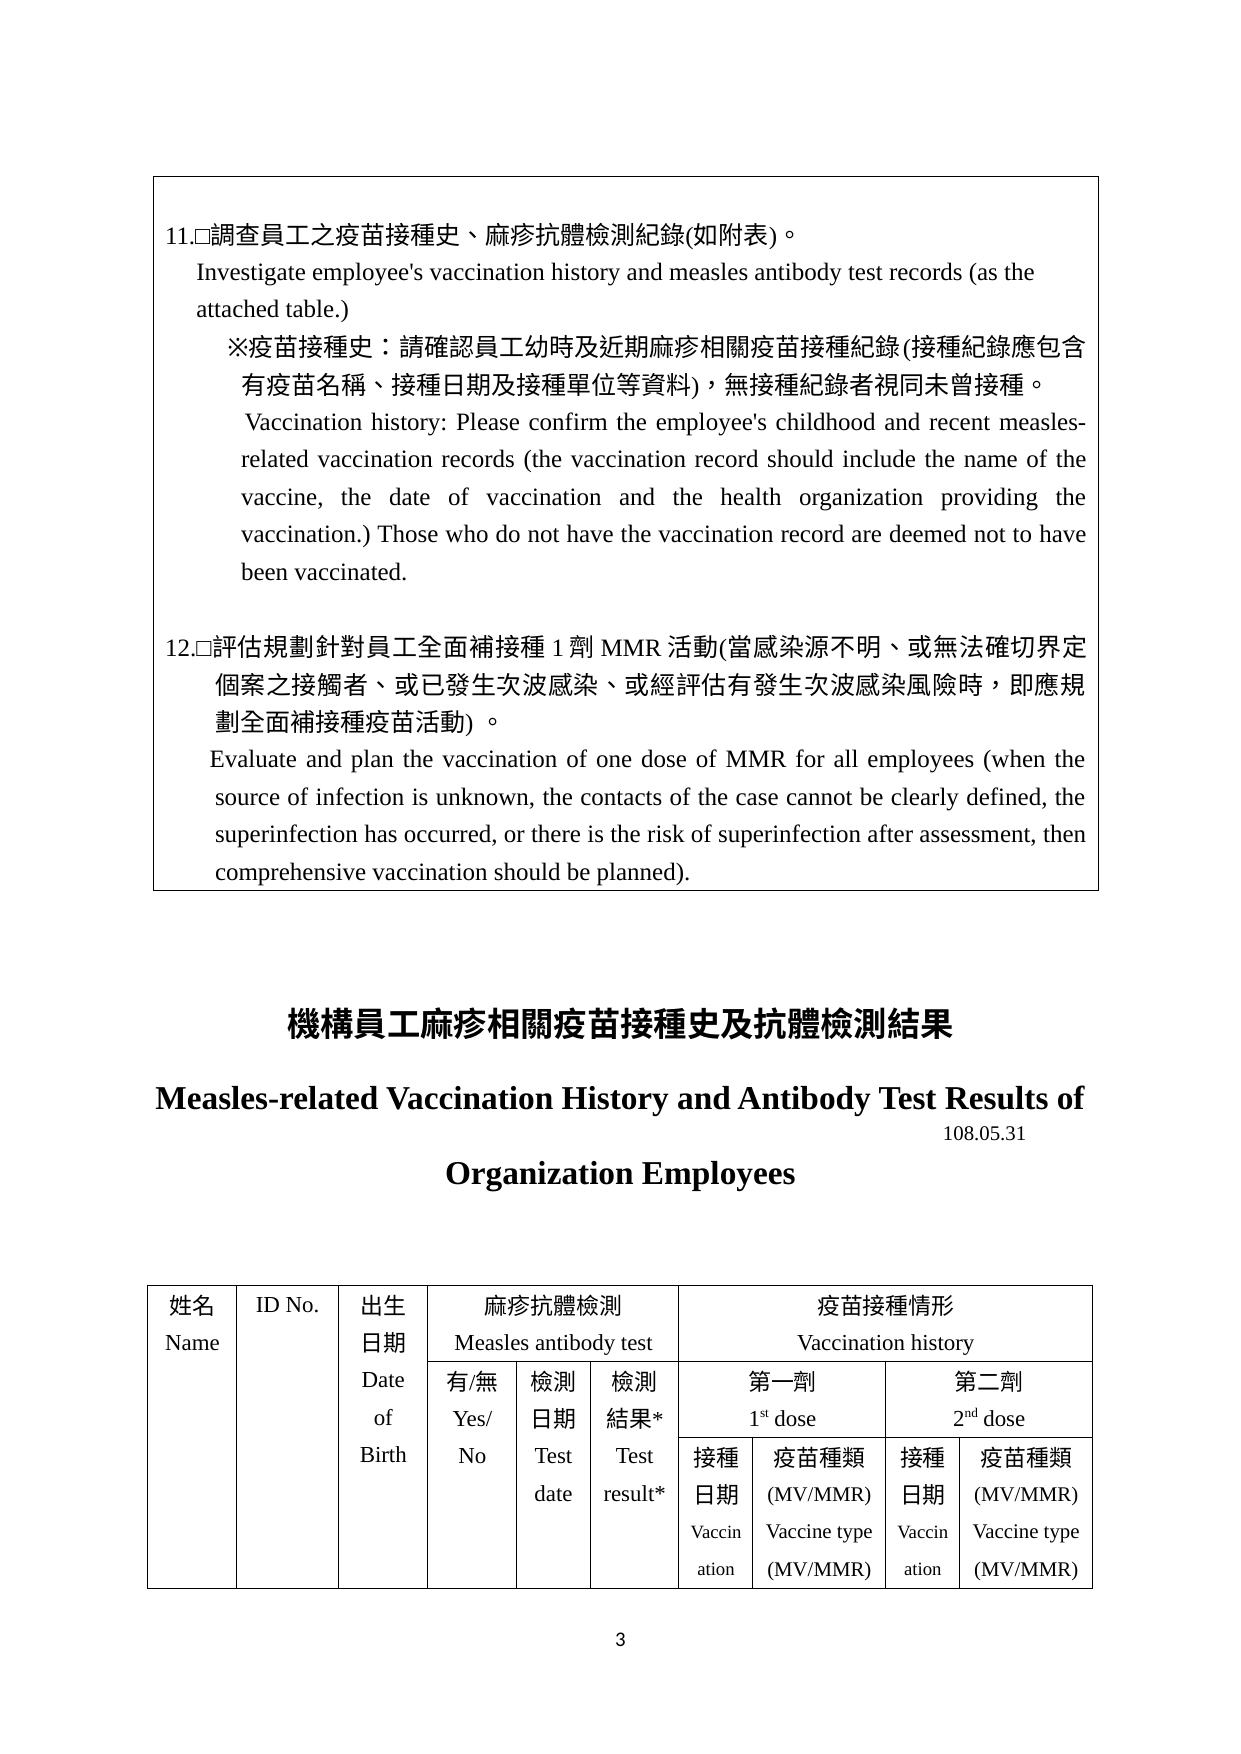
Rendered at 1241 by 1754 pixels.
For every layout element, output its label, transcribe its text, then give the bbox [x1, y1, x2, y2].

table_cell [886, 1438, 959, 1588]
text 機構員工麻疹相關疫苗接種史及抗體檢測結果 [153, 984, 1087, 1059]
table_cell 第二劑 2nd dose [886, 1362, 1092, 1437]
text Measles-related Vaccination History and Antibody Test Results of Organization Employees [153, 1059, 1087, 1209]
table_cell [960, 1438, 1092, 1588]
table_header 出生日期 Date of Birth [339, 1286, 427, 1588]
table_cell 第一劑 1st dose [679, 1362, 885, 1437]
table_header 姓名 Name [148, 1286, 236, 1588]
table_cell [753, 1438, 885, 1588]
table_header 疫苗接種情形 Vaccination history [679, 1286, 1092, 1361]
table_cell 檢測 日期 Test date [517, 1362, 590, 1588]
table_header 麻疹抗體檢測 Measles antibody test [428, 1286, 678, 1361]
table_cell 檢測 結果* Test result* [591, 1362, 678, 1588]
table_header ID No. [237, 1286, 338, 1588]
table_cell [679, 1438, 752, 1588]
table_cell 有/無 Yes/ No [428, 1362, 516, 1588]
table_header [154, 177, 1098, 890]
